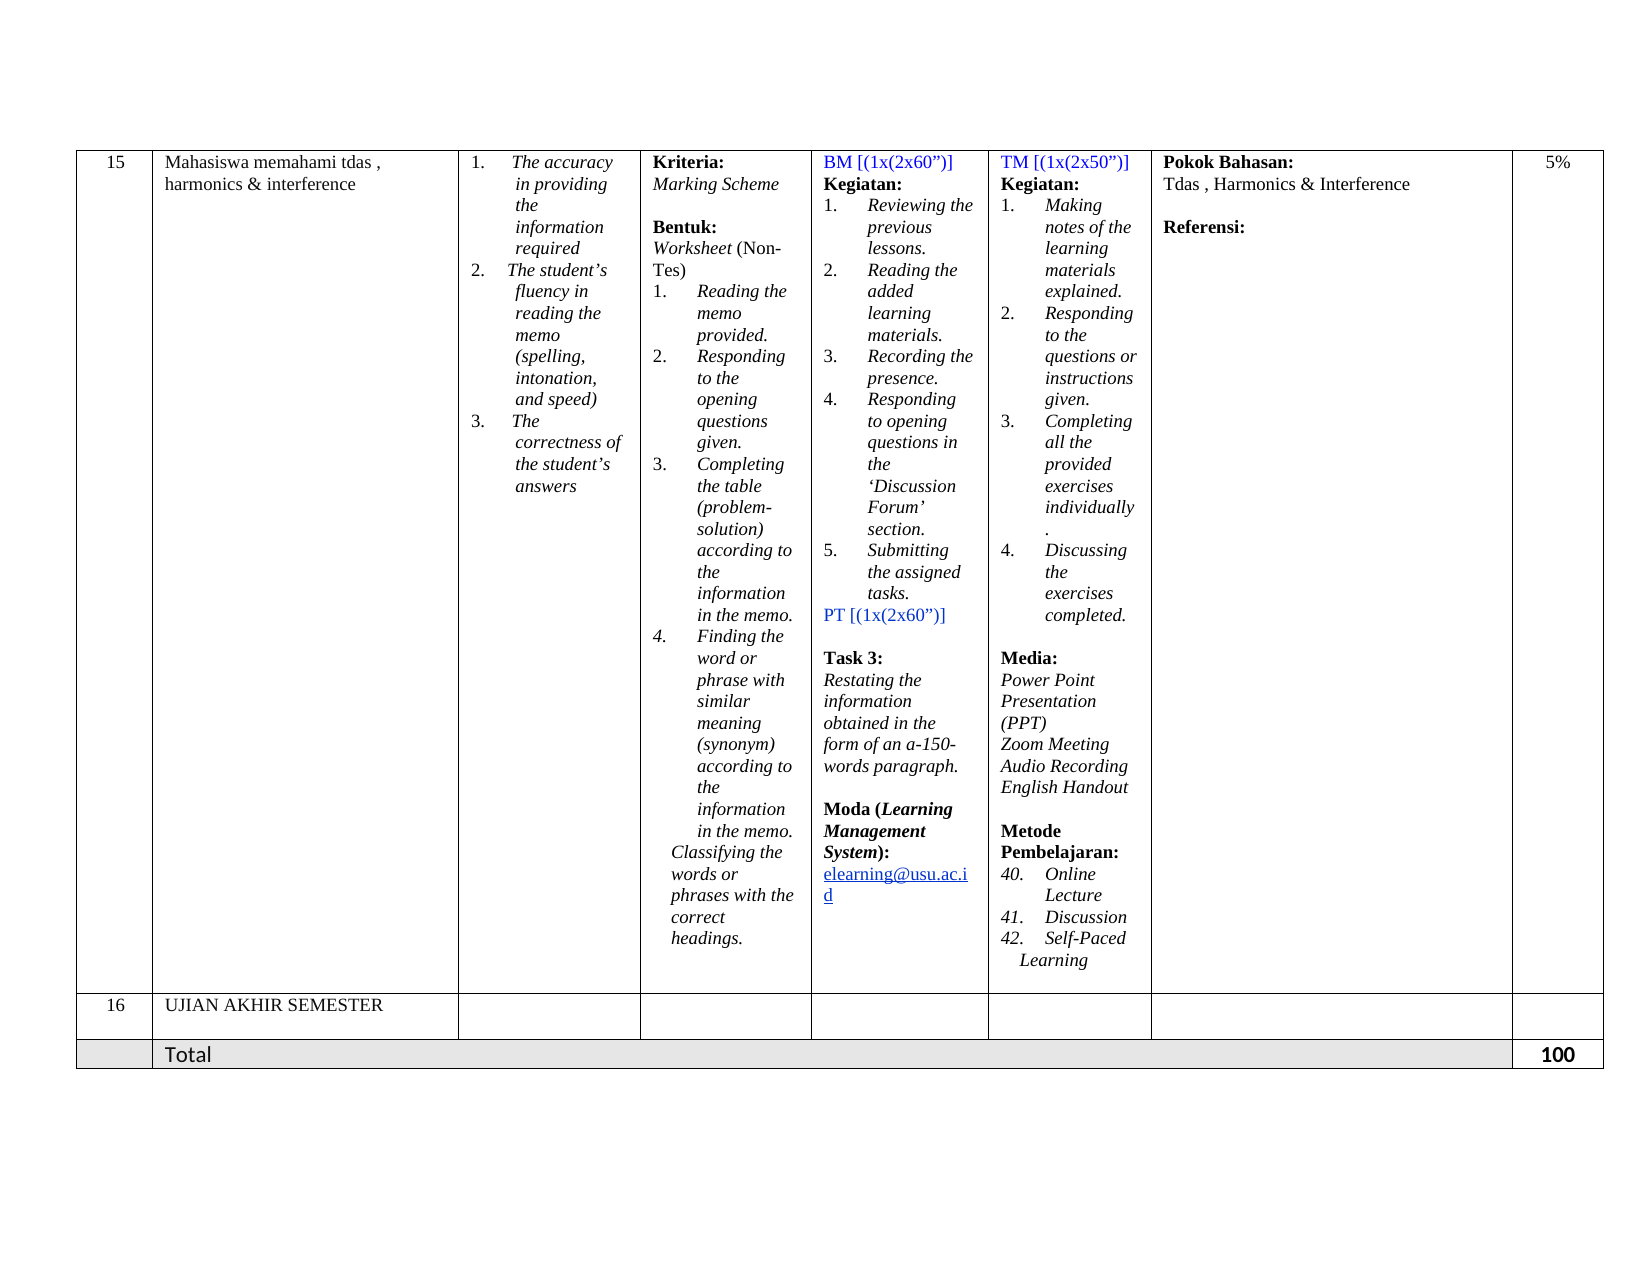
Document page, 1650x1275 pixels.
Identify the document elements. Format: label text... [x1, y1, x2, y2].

table_cell [77, 1040, 152, 1068]
table_cell 16 [77, 994, 152, 1039]
table_cell Mahasiswa memahami tdas , harmonics & interference [153, 151, 458, 993]
table_cell [641, 994, 811, 1039]
table_cell [989, 994, 1151, 1039]
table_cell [989, 151, 1151, 993]
table_cell [1513, 994, 1603, 1039]
table_cell UJIAN AKHIR SEMESTER [153, 994, 458, 1039]
table_cell 100 [1513, 1040, 1603, 1068]
table_cell 15 [77, 151, 152, 993]
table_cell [641, 151, 811, 993]
table_cell 5% [1513, 151, 1603, 993]
table_cell [812, 994, 988, 1039]
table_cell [459, 151, 640, 993]
table_cell Pokok Bahasan: Tdas , Harmonics & Interference Referensi: [1152, 151, 1512, 993]
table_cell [812, 151, 988, 993]
table_cell Total [153, 1040, 1512, 1068]
table_cell [459, 994, 640, 1039]
table_cell [1152, 994, 1512, 1039]
